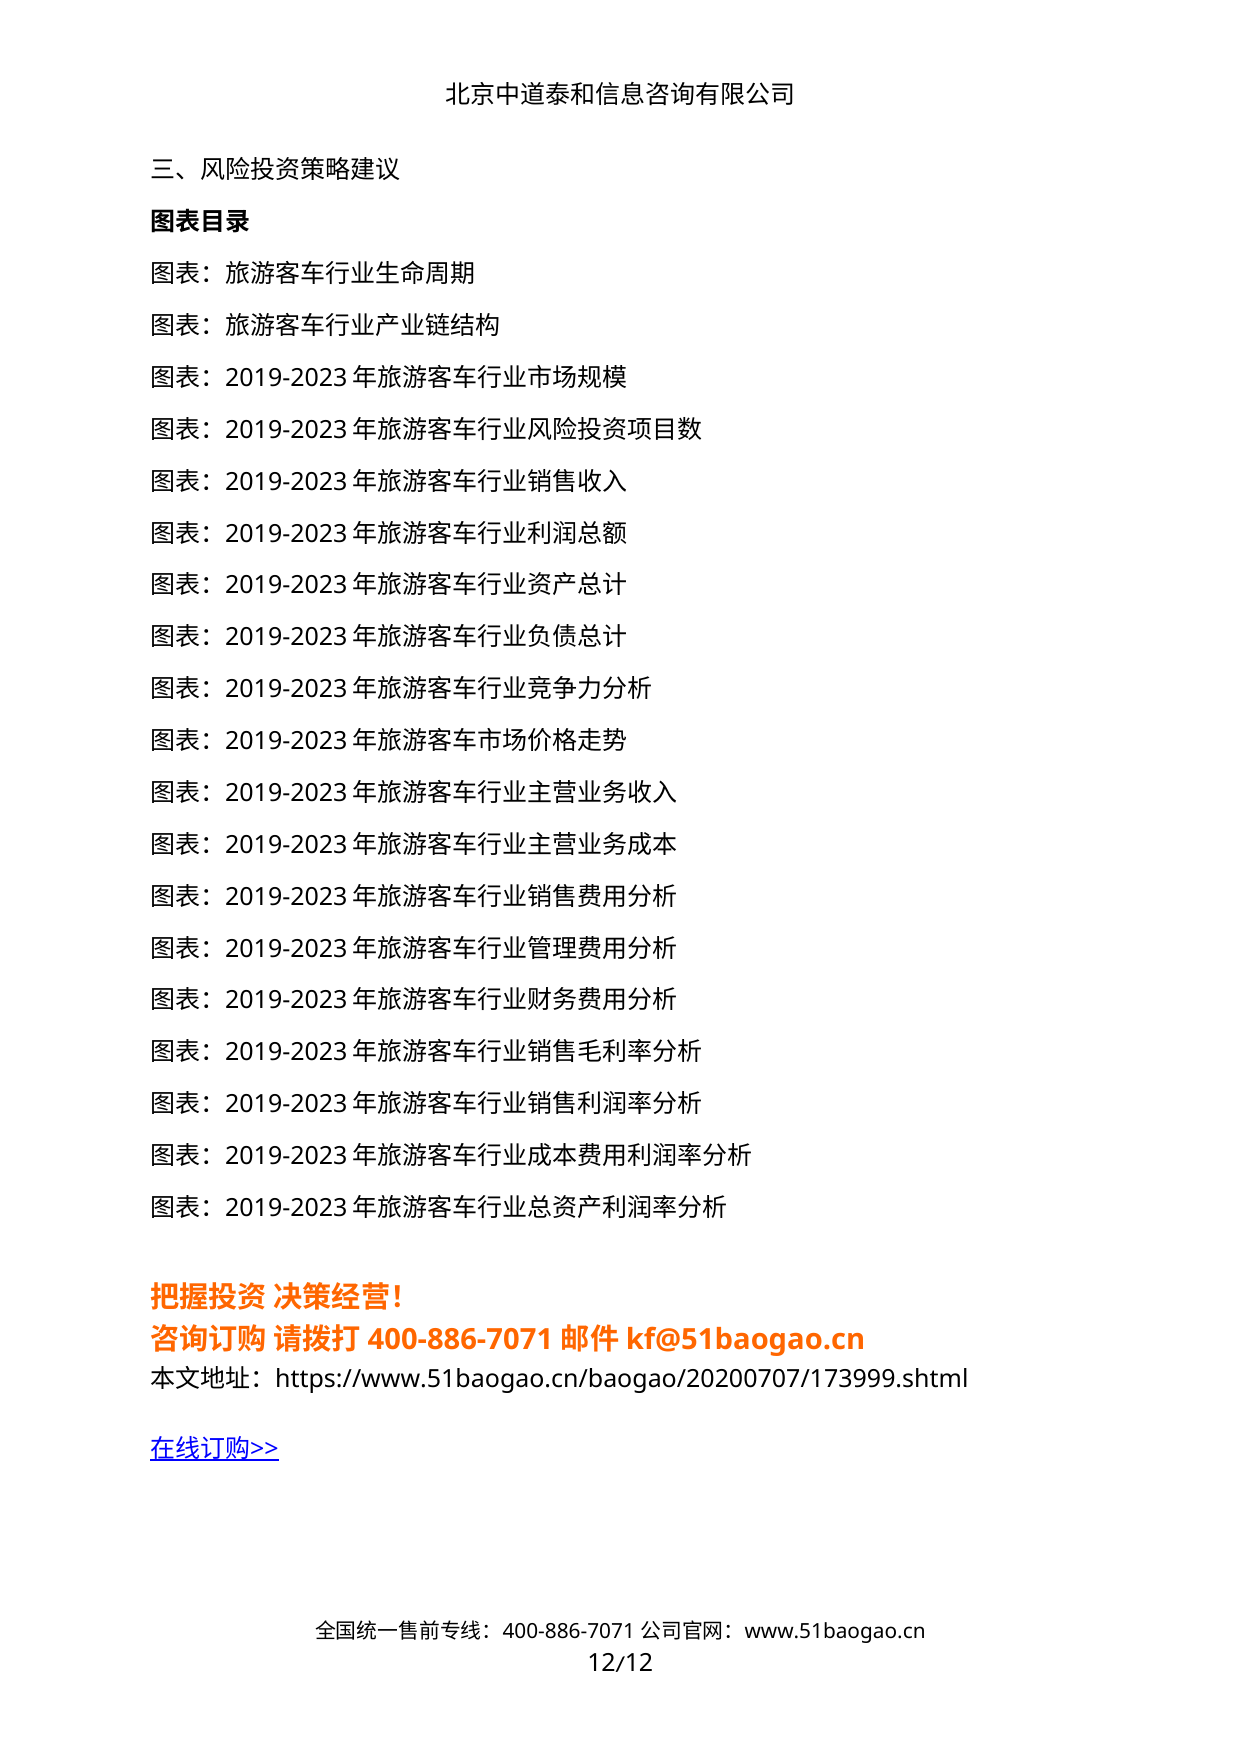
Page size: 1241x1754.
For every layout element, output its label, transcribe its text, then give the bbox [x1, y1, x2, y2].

text 图表：2019-2023年旅游客车行业总资产利润率分析 [150, 1187, 1090, 1224]
text 在线订购>> [150, 1394, 1090, 1465]
text 图表：2019-2023年旅游客车行业成本费用利润率分析 [150, 1136, 1090, 1172]
text 图表：2019-2023年旅游客车行业主营业务收入 [150, 772, 1090, 809]
text 图表：2019-2023年旅游客车市场价格走势 [150, 721, 1090, 757]
text 图表：2019-2023年旅游客车行业财务费用分析 [150, 980, 1090, 1016]
text 图表：2019-2023年旅游客车行业资产总计 [150, 565, 1090, 601]
text 图表目录 [150, 202, 1090, 238]
text 图表：旅游客车行业生命周期 [150, 254, 1090, 290]
text 图表：2019-2023年旅游客车行业主营业务成本 [150, 824, 1090, 861]
text 把握投资 决策经营！咨询订购 请拨打 400-886-7071 邮件 kf@51baogao.cn本文地址：https://www.51baogao.cn/baogao/20200707/173999.shtml [150, 1239, 1090, 1394]
text 图表：2019-2023年旅游客车行业销售收入 [150, 461, 1090, 497]
text 三、风险投资策略建议 [150, 150, 1090, 186]
text 图表：2019-2023年旅游客车行业市场规模 [150, 357, 1090, 394]
text 图表：2019-2023年旅游客车行业风险投资项目数 [150, 409, 1090, 446]
text 图表：2019-2023年旅游客车行业负债总计 [150, 617, 1090, 653]
text 图表：2019-2023年旅游客车行业销售毛利率分析 [150, 1032, 1090, 1068]
text 图表：2019-2023年旅游客车行业竞争力分析 [150, 669, 1090, 705]
text 图表：2019-2023年旅游客车行业利润总额 [150, 513, 1090, 549]
text 图表：2019-2023年旅游客车行业管理费用分析 [150, 928, 1090, 964]
text 图表：旅游客车行业产业链结构 [150, 306, 1090, 342]
text 图表：2019-2023年旅游客车行业销售利润率分析 [150, 1084, 1090, 1120]
text 图表：2019-2023年旅游客车行业销售费用分析 [150, 876, 1090, 912]
